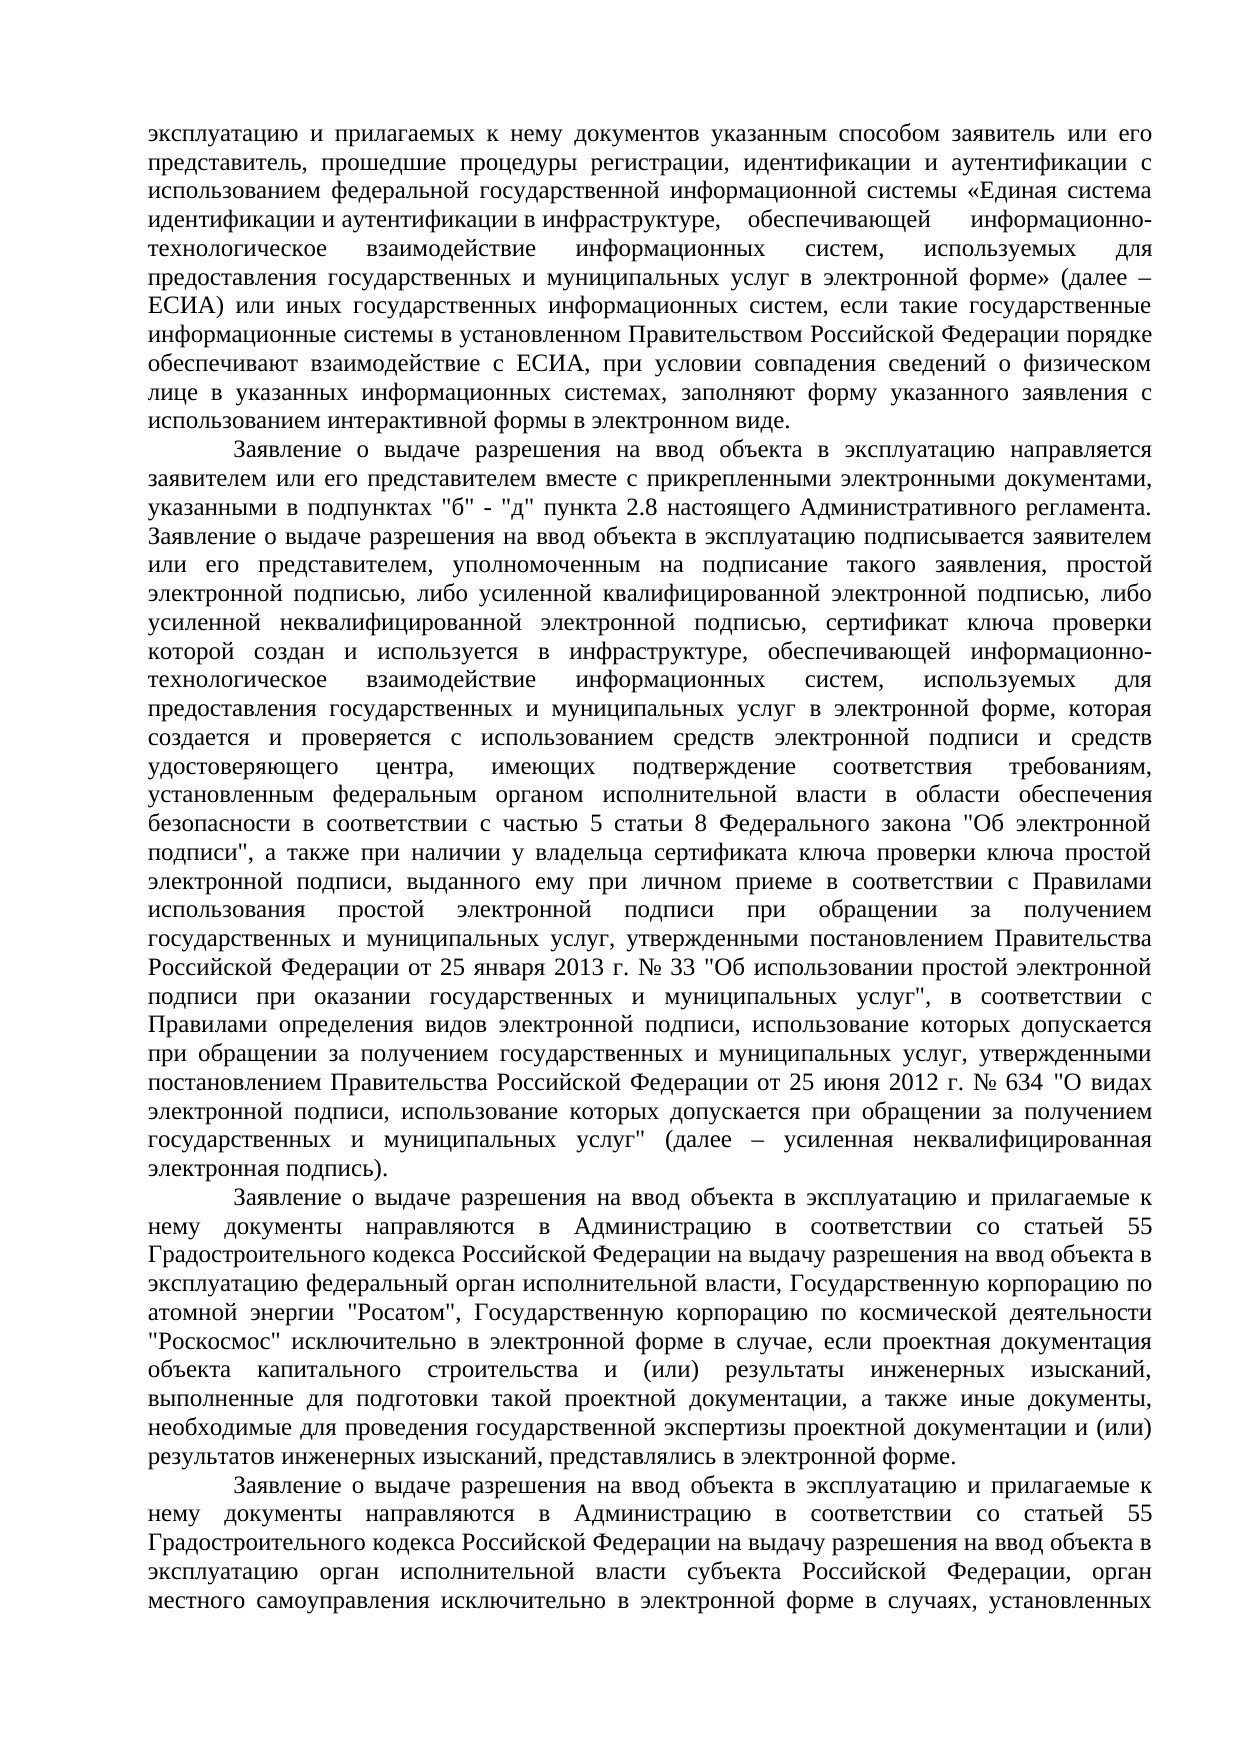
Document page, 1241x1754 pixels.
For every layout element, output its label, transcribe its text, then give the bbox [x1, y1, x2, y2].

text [148, 1470, 1152, 1613]
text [148, 118, 1152, 434]
text Заявление о выдаче разрешения на ввод объекта в эксплуатацию и прилагаемые к нему документы направляются в Администрацию в соответствии со статьей 55 Градостроительного кодекса Российской Федерации на выдачу разрешения на ввод объекта в эксплуатацию федеральный орган исполнительной власти, Государственную корпорацию по атомной энергии "Росатом", Государственную корпорацию по космической деятельности "Роскосмос" исключительно в электронной форме в случае, если проектная документация объекта капитального строительства и (или) результаты инженерных изысканий, выполненные для подготовки такой проектной документации, а также иные документы, необходимые для проведения государственной экспертизы проектной документации и (или) результатов инженерных изысканий, представлялись в электронной форме. [148, 1182, 1152, 1469]
text Заявление о выдаче разрешения на ввод объекта в эксплуатацию направляется заявителем или его представителем вместе с прикрепленными электронными документами, указанными в подпунктах "б" - "д" пункта 2.8 настоящего Административного регламента. Заявление о выдаче разрешения на ввод объекта в эксплуатацию подписывается заявителем или его представителем, уполномоченным на подписание такого заявления, простой электронной подписью, либо усиленной квалифицированной электронной подписью, либо усиленной неквалифицированной электронной подписью, сертификат ключа проверки которой создан и используется в инфраструктуре, обеспечивающей информационно-технологическое взаимодействие информационных систем, используемых для предоставления государственных и муниципальных услуг в электронной форме, которая создается и проверяется с использованием средств электронной подписи и средств удостоверяющего центра, имеющих подтверждение соответствия требованиям, установленным федеральным органом исполнительной власти в области обеспечения безопасности в соответствии с частью 5 статьи 8 Федерального закона "Об электронной подписи", а также при наличии у владельца сертификата ключа проверки ключа простой электронной подписи, выданного ему при личном приеме в соответствии с Правилами использования простой электронной подписи при обращении за получением государственных и муниципальных услуг, утвержденными постановлением Правительства Российской Федерации от 25 января 2013 г. № 33 "Об использовании простой электронной подписи при оказании государственных и муниципальных услуг", в соответствии с Правилами определения видов электронной подписи, использование которых допускается при обращении за получением государственных и муниципальных услуг, утвержденными постановлением Правительства Российской Федерации от 25 июня 2012 г. № 634 "О видах электронной подписи, использование которых допускается при обращении за получением государственных и муниципальных услуг" (далее – усиленная неквалифицированная электронная подпись). [148, 434, 1152, 1182]
